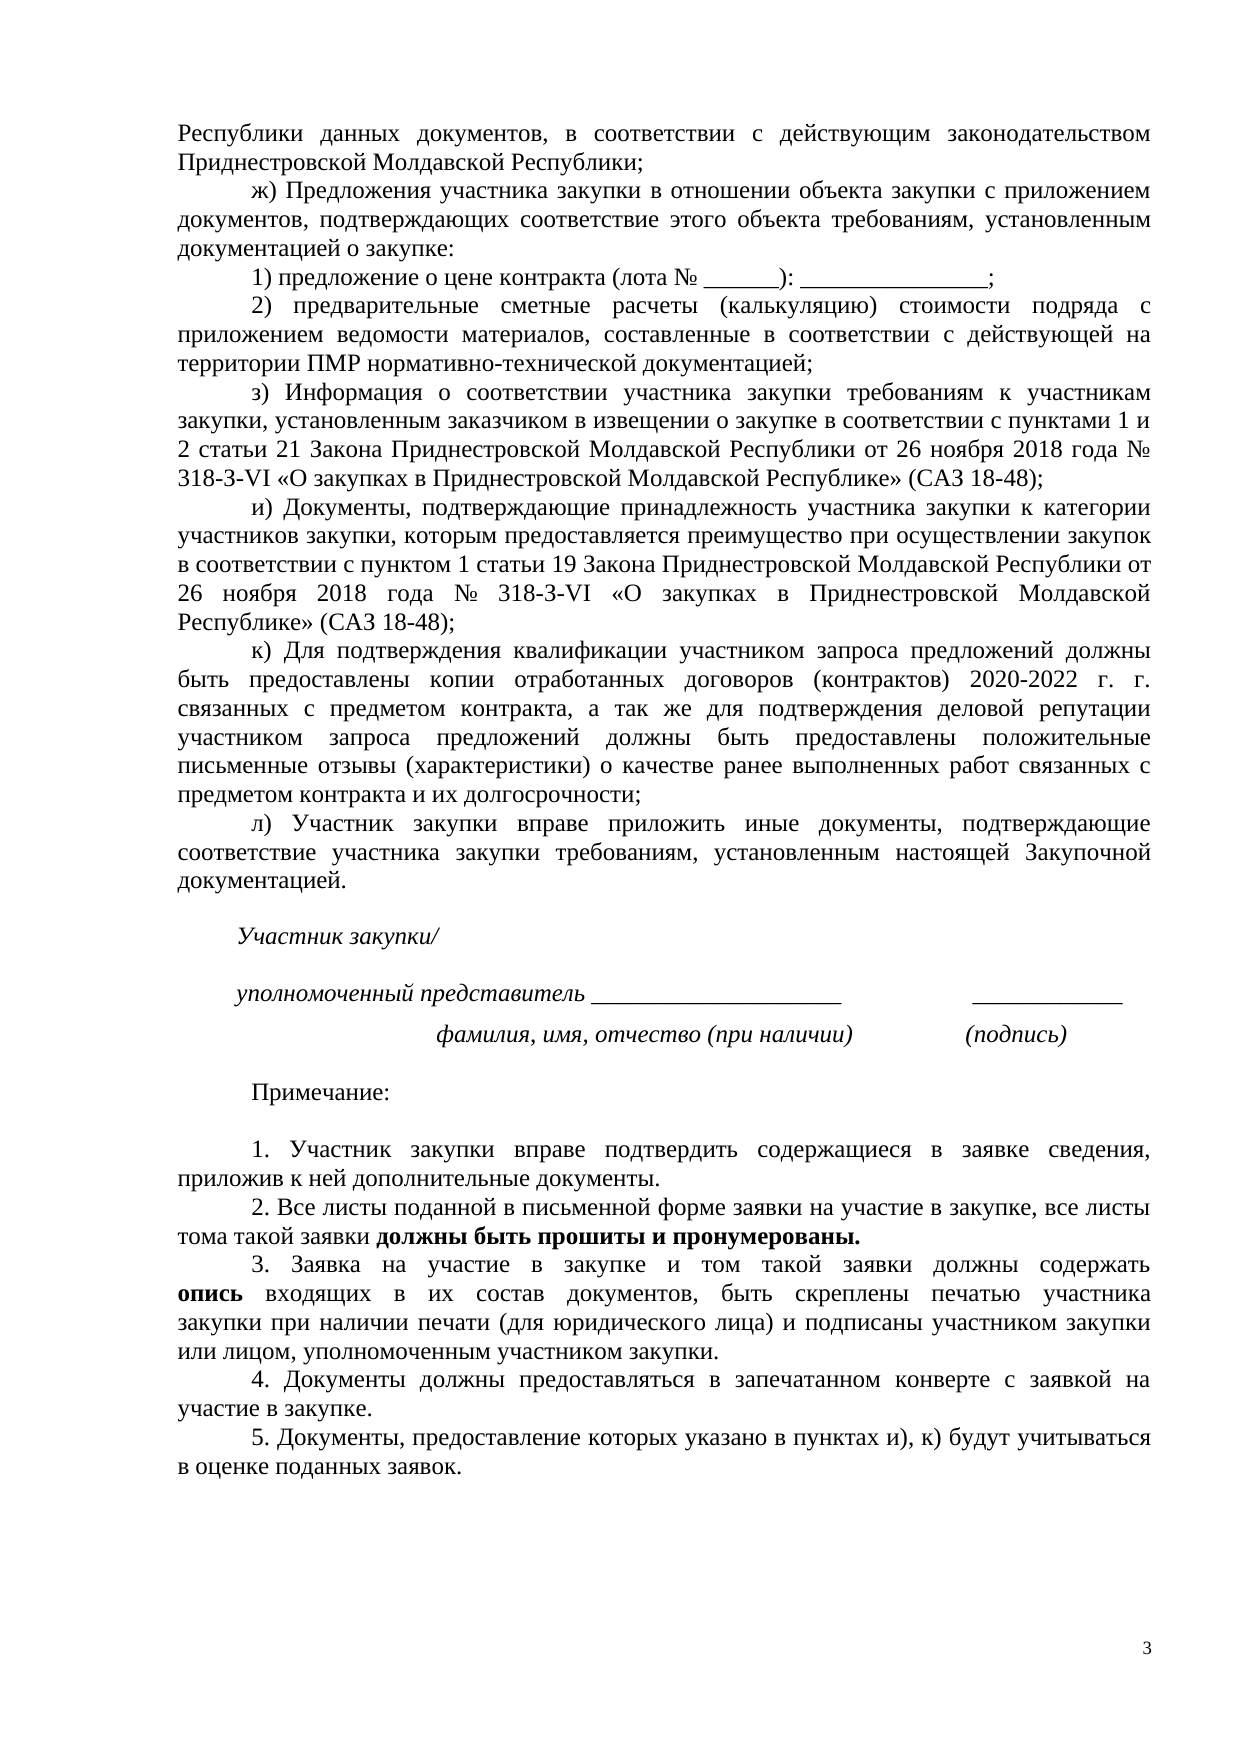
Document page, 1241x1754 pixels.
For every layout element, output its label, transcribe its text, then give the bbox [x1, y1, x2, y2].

text и) Документы, подтверждающие принадлежность участника закупки к категории участников закупки, которым предоставляется преимущество при осуществлении закупок в соответствии с пунктом 1 статьи 19 Закона Приднестровской Молдавской Республики от 26 ноября 2018 года № 318-З-VI «О закупках в Приднестровской Молдавской Республике» (САЗ 18-48); [177, 492, 1152, 636]
list 3. Заявка на участие в закупке и том такой заявки должны содержать опись входящих в их состав документов, быть скреплены печатью участника закупки при наличии печати (для юридического лица) и подписаны участником закупки или лицом, уполномоченным участником закупки. [177, 1249, 1152, 1364]
list 4. Документы должны предоставляться в запечатанном конверте с заявкой на участие в закупке. [177, 1364, 1152, 1422]
text 2) предварительные сметные расчеты (калькуляцию) стоимости подряда с приложением ведомости материалов, составленные в соответствии с действующей на территории ПМР нормативно-технической документацией; [177, 291, 1152, 377]
text 5. Документы, предоставление которых указано в пунктах и), к) будут учитываться в оценке поданных заявок. [177, 1422, 1152, 1479]
text уполномоченный представитель ____________________ ____________ [236, 978, 1152, 1007]
text к) Для подтверждения квалификации участником запроса предложений должны быть предоставлены копии отработанных договоров (контрактов) 2020-2022 г. г. связанных с предметом контракта, а так же для подтверждения деловой репутации участником запроса предложений должны быть предоставлены положительные письменные отзывы (характеристики) о качестве ранее выполненных работ связанных с предметом контракта и их долгосрочности; [177, 636, 1152, 808]
text фамилия, имя, отчество (при наличии) (подпись) [236, 1019, 1152, 1048]
text Примечание: [177, 1077, 1152, 1106]
list 2. Все листы поданной в письменной форме заявки на участие в закупке, все листы тома такой заявки должны быть прошиты и пронумерованы. [177, 1192, 1152, 1249]
text ж) Предложения участника закупки в отношении объекта закупки с приложением документов, подтверждающих соответствие этого объекта требованиям, установленным документацией о закупке: [177, 176, 1152, 262]
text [177, 118, 1152, 176]
text з) Информация о соответствии участника закупки требованиям к участникам закупки, установленным заказчиком в извещении о закупке в соответствии с пунктами 1 и 2 статьи 21 Закона Приднестровской Молдавской Республики от 26 ноября 2018 года № 318-З-VI «О закупках в Приднестровской Молдавской Республике» (САЗ 18-48); [177, 377, 1152, 492]
text 1) предложение о цене контракта (лота № ______): _______________; [177, 262, 1152, 291]
list 1. Участник закупки вправе подтвердить содержащиеся в заявке сведения, приложив к ней дополнительные документы. [177, 1134, 1152, 1192]
text л) Участник закупки вправе приложить иные документы, подтверждающие соответствие участника закупки требованиям, установленным настоящей Закупочной документацией. [177, 808, 1152, 894]
text Участник закупки/ [236, 921, 1152, 949]
